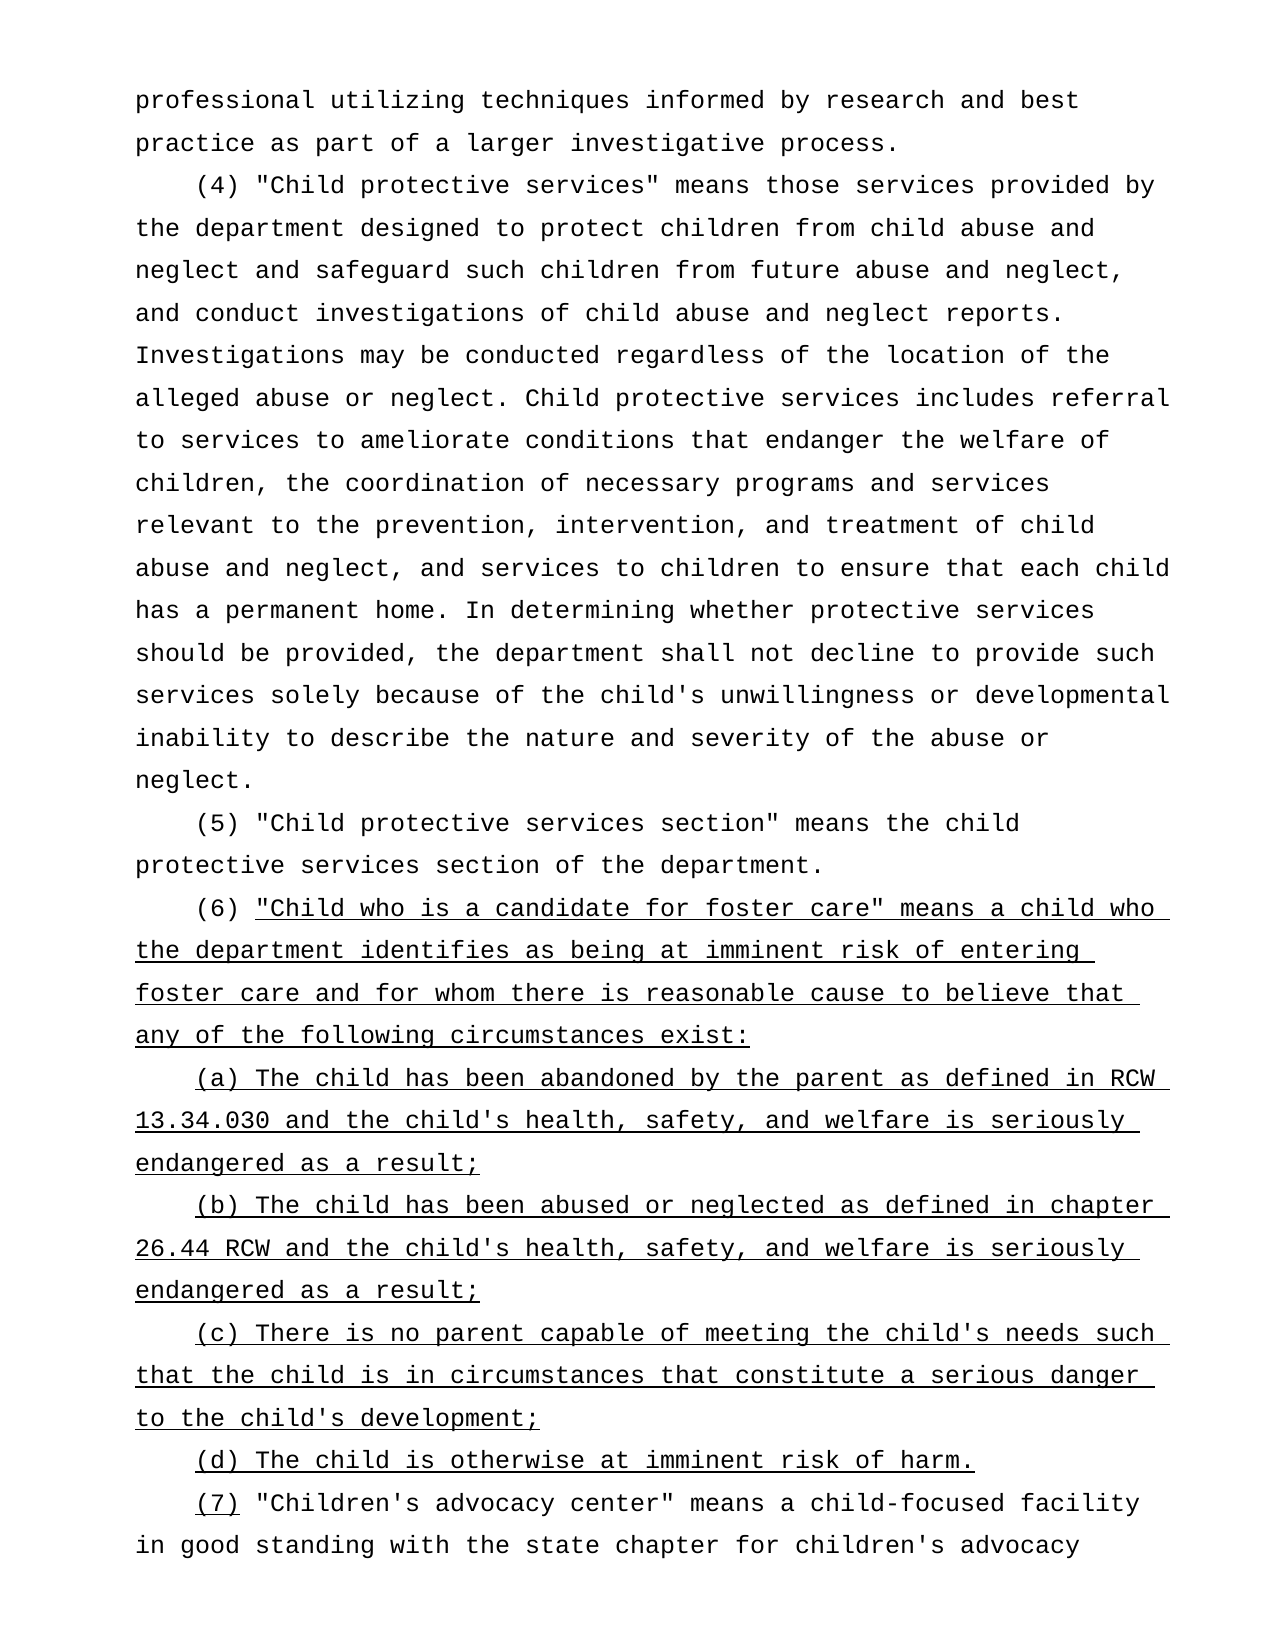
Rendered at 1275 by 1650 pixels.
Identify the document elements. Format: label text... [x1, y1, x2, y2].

text (b) The child has been abused or neglected as defined in chapter 26.44 RCW and the child's health, safety, and welfare is seriously endangered as a result; [135, 1180, 1170, 1307]
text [135, 75, 1170, 160]
text (6) "Child who is a candidate for foster care" means a child who the department identifies as being at imminent risk of entering foster care and for whom there is reasonable cause to believe that any of the following circumstances exist: [135, 882, 1170, 1052]
text (5) "Child protective services section" means the child protective services section of the department. [135, 797, 1170, 882]
text (a) The child has been abandoned by the parent as defined in RCW 13.34.030 and the child's health, safety, and welfare is seriously endangered as a result; [135, 1052, 1170, 1180]
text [135, 1477, 1170, 1562]
text (d) The child is otherwise at imminent risk of harm. [135, 1435, 1170, 1477]
text (4) "Child protective services" means those services provided by the department designed to protect children from child abuse and neglect and safeguard such children from future abuse and neglect, and conduct investigations of child abuse and neglect reports. Investigations may be conducted regardless of the location of the alleged abuse or neglect. Child protective services includes referral to services to ameliorate conditions that endanger the welfare of children, the coordination of necessary programs and services relevant to the prevention, intervention, and treatment of child abuse and neglect, and services to children to ensure that each child has a permanent home. In determining whether protective services should be provided, the department shall not decline to provide such services solely because of the child's unwillingness or developmental inability to describe the nature and severity of the abuse or neglect. [135, 160, 1170, 797]
text (c) There is no parent capable of meeting the child's needs such that the child is in circumstances that constitute a serious danger to the child's development; [135, 1307, 1170, 1435]
